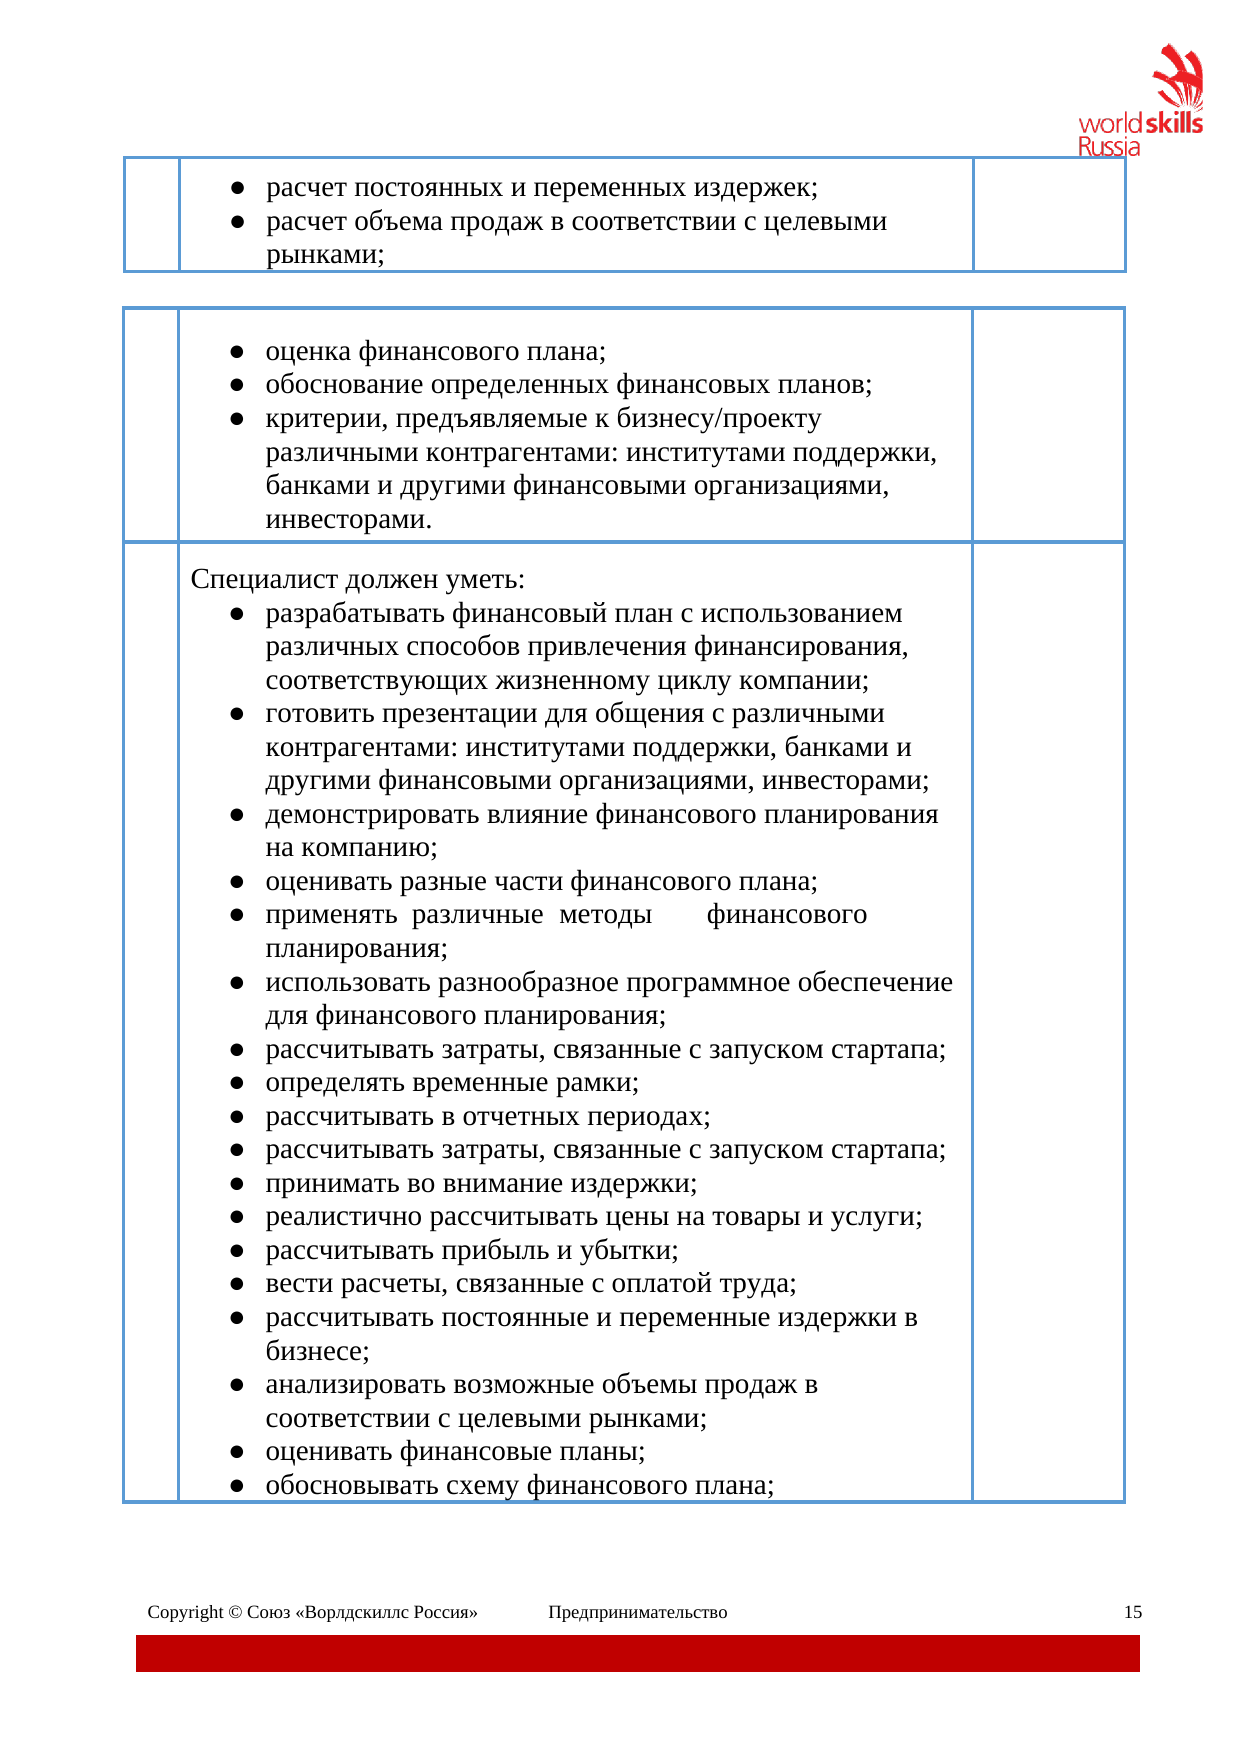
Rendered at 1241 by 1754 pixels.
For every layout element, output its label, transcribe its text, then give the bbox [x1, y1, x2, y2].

table_cell [126, 159, 178, 270]
table_cell [974, 544, 1123, 1500]
table_header [125, 310, 177, 540]
table_cell [975, 159, 1124, 270]
table_header [974, 310, 1123, 540]
picture [1078, 42, 1203, 156]
table_cell [125, 544, 177, 1500]
table_header оценка финансового плана; обоснование определенных финансовых планов; критерии, предъявляемые к бизнесу/проекту различными контрагентами: институтами поддержки, банками и другими финансовыми организациями, инвесторами. [180, 310, 971, 540]
